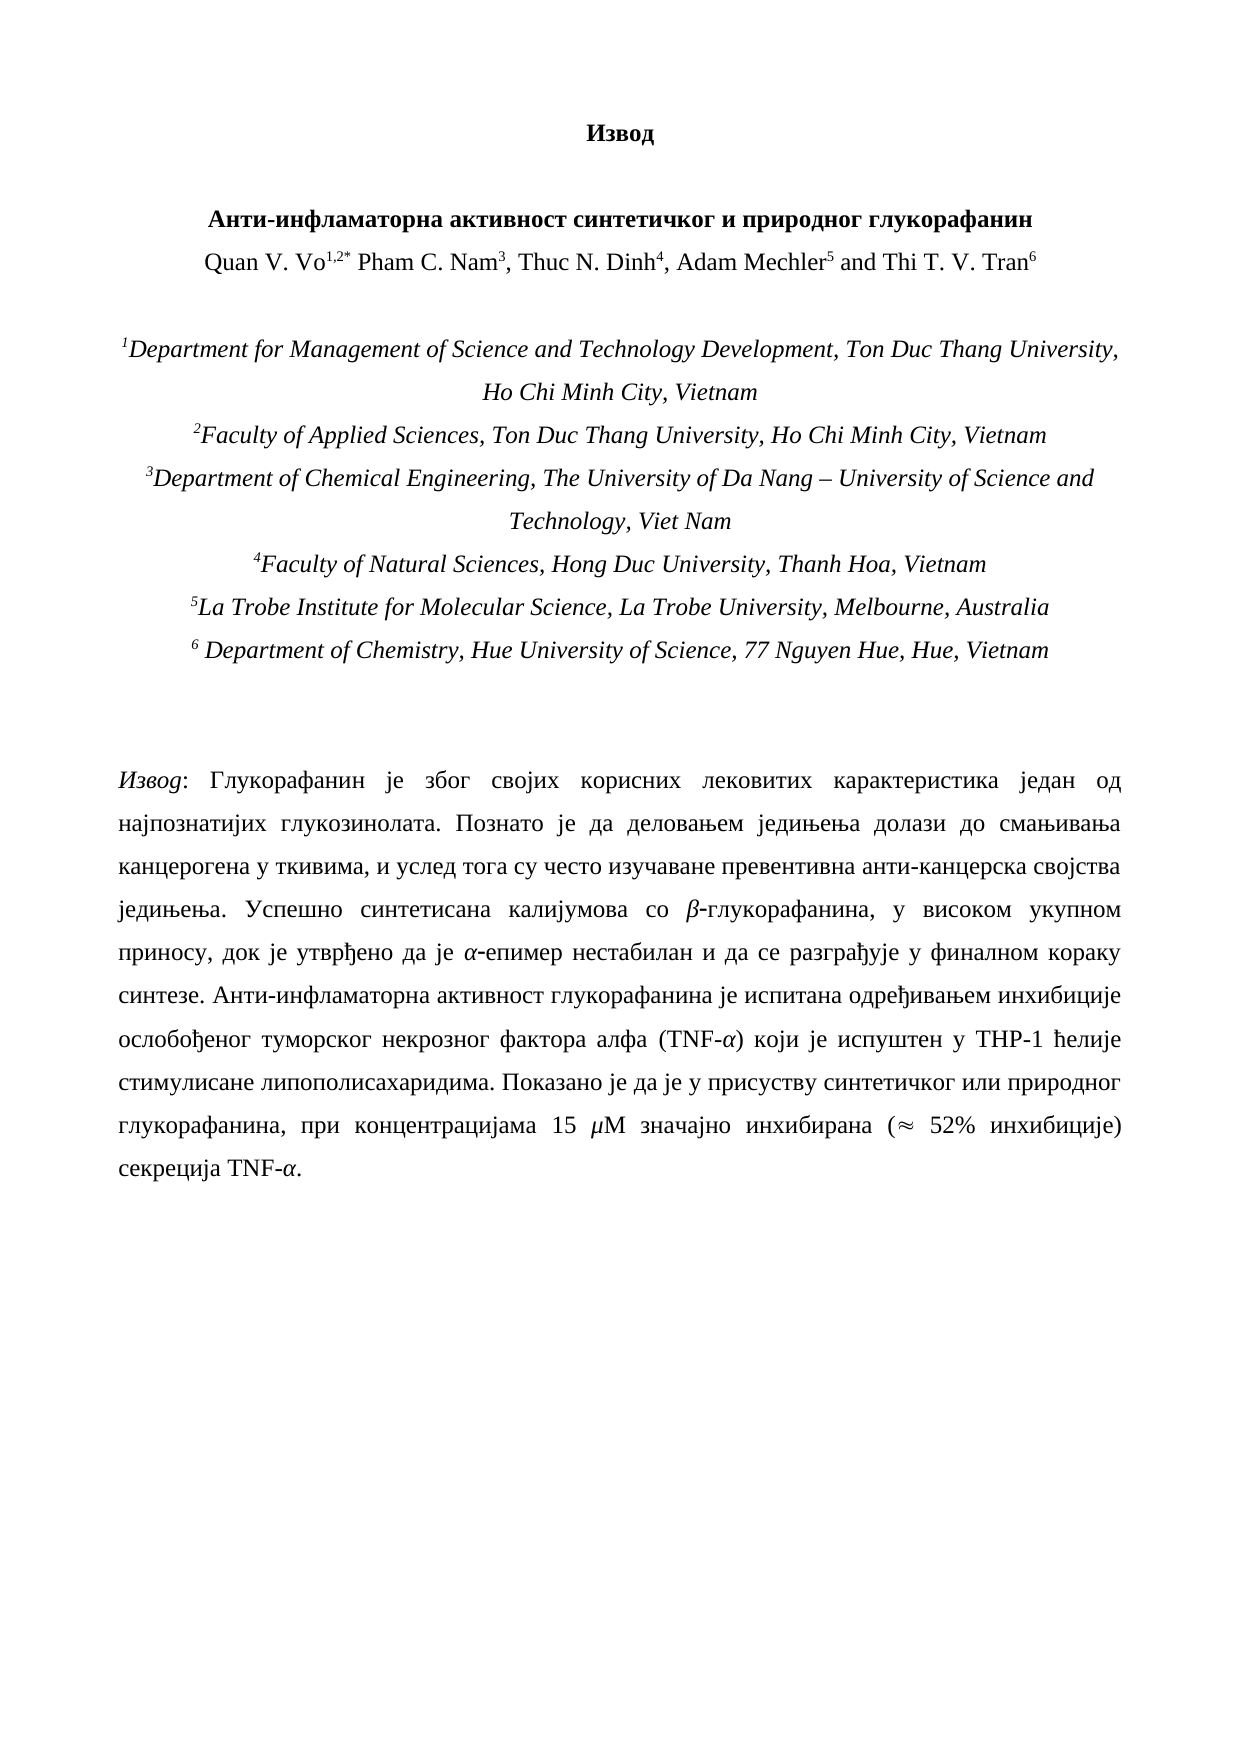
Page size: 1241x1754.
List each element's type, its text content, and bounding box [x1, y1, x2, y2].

text Quan V. Vo1,2* Pham C. Nam3, Thuc N. Dinh4, Adam Mechler5 and Thi T. V. Tran6 [118, 247, 1122, 276]
text 1Department for Management of Science and Technology Development, Ton Duc Thang University, Ho Chi Minh City, Vietnam [118, 334, 1122, 406]
text 3Department of Chemical Engineering, The University of Da Nang – University of Science and Technology, Viet Nam [118, 463, 1122, 535]
title Анти-инфламаторна активност синтетичког и природног глукорафанин [118, 204, 1122, 233]
text Извод: Глукорафанин је због својих корисних лековитих карактеристика један од најпознатијих глукозинолата. Познато је да деловањем једињења долази до смањивања канцерогена у ткивима, и услед тога су често изучаване превентивна анти-канцерска својства једињења. Успешно синтетисана калијумова со βглукорафанина, у високом укупном приносу, док је утврђено да је αепимер нестабилан и да се разграђује у финалном кораку синтезе. Анти-инфламаторна активност глукорафанина је испитана одређивањем инхибиције ослобођеног туморског некрозног фактора алфа (TNF-α) који је испуштен у THP-1 ћелије стимулисане липополисахаридима. Показано је да је у присуству синтетичког или природног глукорафанина, при концентрацијама 15 μM значајно инхибирана ( 52% инхибиције) секреција TNF-α. [118, 765, 1122, 1182]
text 4Faculty of Natural Sciences, Hong Duc University, Thanh Hoa, Vietnam [118, 549, 1122, 578]
text 5La Trobe Institute for Molecular Science, La Trobe University, Melbourne, Australia [118, 592, 1122, 621]
text 6 Department of Chemistry, Hue University of Science, 77 Nguyen Hue, Hue, Vietnam [118, 636, 1122, 664]
text 2Faculty of Applied Sciences, Ton Duc Thang University, Ho Chi Minh City, Vietnam [118, 420, 1122, 449]
title Извод [118, 118, 1122, 147]
